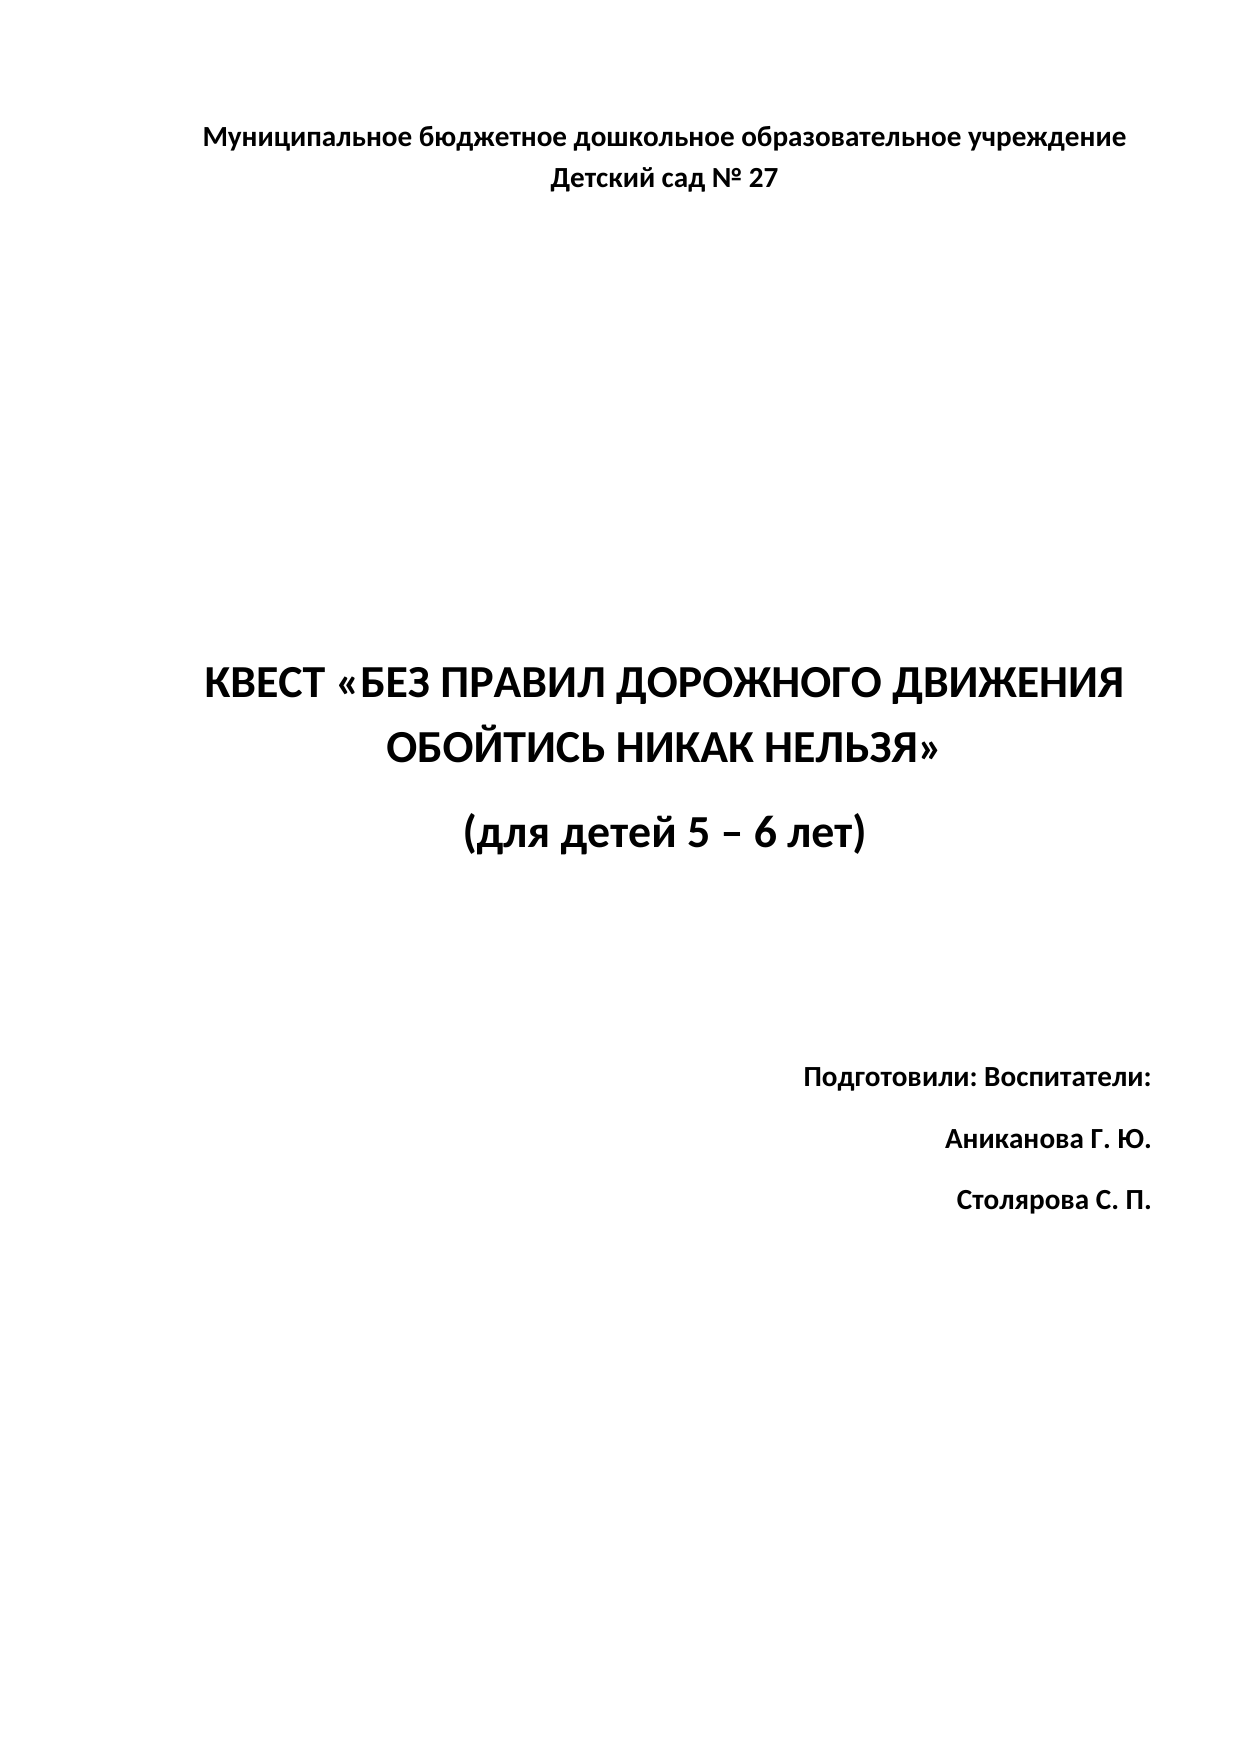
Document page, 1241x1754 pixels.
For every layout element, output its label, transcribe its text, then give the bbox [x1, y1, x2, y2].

text (для детей 5 – 6 лет) [177, 803, 1152, 858]
text Столярова С. П. [177, 1181, 1152, 1217]
text Аниканова Г. Ю. [177, 1120, 1152, 1155]
text Подготовили: Воспитатели: [177, 1058, 1152, 1093]
text Муниципальное бюджетное дошкольное образовательное учреждение Детский сад № 27 [177, 118, 1152, 195]
text КВЕСТ «БЕЗ ПРАВИЛ ДОРОЖНОГО ДВИЖЕНИЯ ОБОЙТИСЬ НИКАК НЕЛЬЗЯ» [177, 653, 1152, 773]
